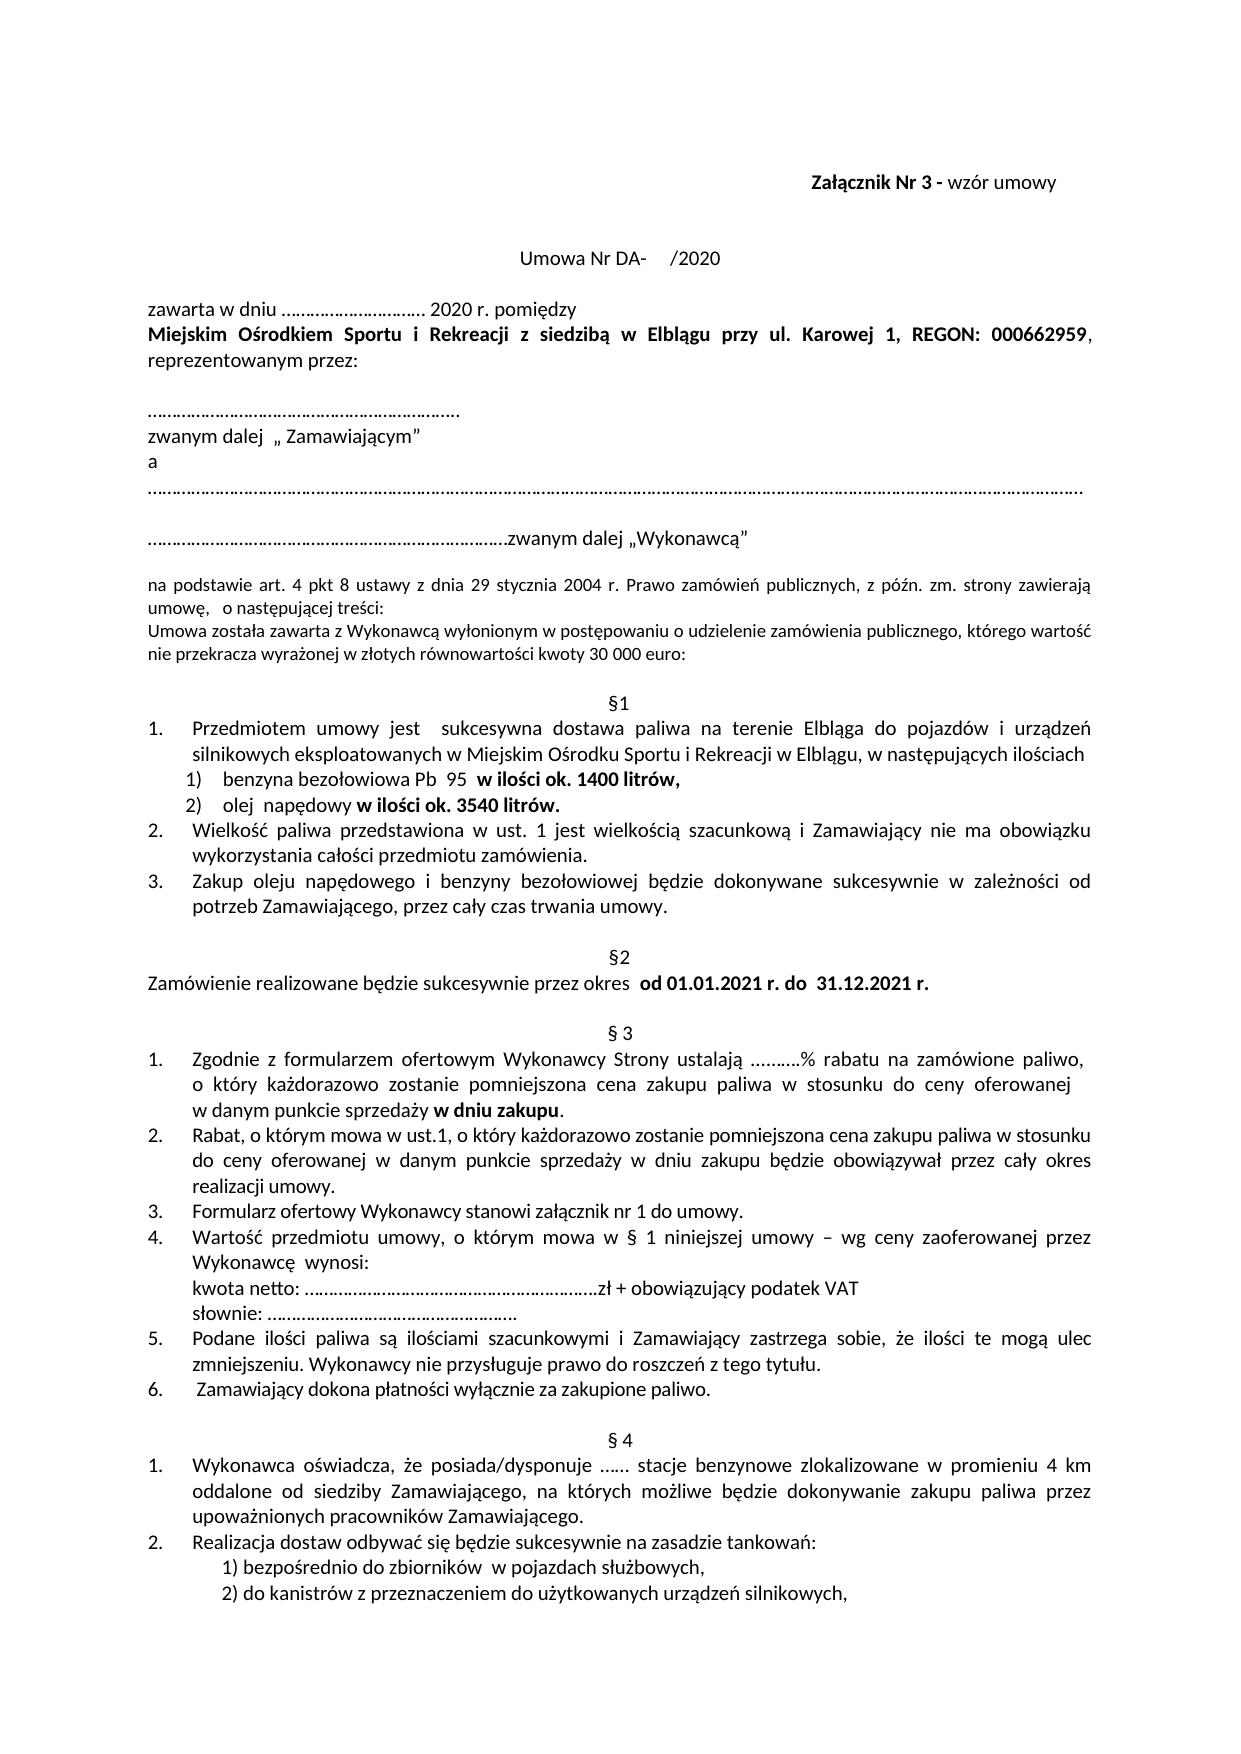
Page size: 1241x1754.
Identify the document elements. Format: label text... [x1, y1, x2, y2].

text Zamówienie realizowane będzie sukcesywnie przez okres od 01.01.2021 r. do 31.12.2021 r. [148, 970, 1093, 995]
text Umowa została zawarta z Wykonawcą wyłonionym w postępowaniu o udzielenie zamówienia publicznego, którego wartość nie przekracza wyrażonej w złotych równowartości kwoty 30 000 euro: [148, 619, 1093, 665]
text Umowa Nr DA- /2020 [148, 245, 1093, 271]
text § 3 [148, 1021, 1093, 1046]
text Miejskim Ośrodkiem Sportu i Rekreacji z siedzibą w Elblągu przy ul. Karowej 1, REGON: 000662959, reprezentowanym przez: [148, 321, 1093, 372]
text § 1 [148, 690, 1092, 716]
list Wykonawca oświadcza, że posiada/dysponuje …… stacje benzynowe zlokalizowane w promieniu 4 km oddalone od siedziby Zamawiającego, na których możliwe będzie dokonywanie zakupu paliwa przez upoważnionych pracowników Zamawiającego. [148, 1453, 1093, 1529]
list Realizacja dostaw odbywać się będzie sukcesywnie na zasadzie tankowań: [148, 1529, 1093, 1554]
text 1. Przedmiotem umowy jest sukcesywna dostawa paliwa na terenie Elbląga do pojazdów i urządzeń silnikowych eksploatowanych w Miejskim Ośrodku Sportu i Rekreacji w Elblągu, w następujących ilościach [148, 716, 1093, 766]
text 2. Wielkość paliwa przedstawiona w ust. 1 jest wielkością szacunkową i Zamawiający nie ma obowiązku wykorzystania całości przedmiotu zamówienia. [148, 817, 1093, 868]
list Wartość przedmiotu umowy, o którym mowa w § 1 niniejszej umowy – wg ceny zaoferowanej przez Wykonawcę wynosi: [148, 1224, 1093, 1275]
text ……………………………………………………….. [148, 398, 1093, 423]
text Załącznik Nr 3 - wzór umowy [738, 169, 1093, 194]
text 3. Zakup oleju napędowego i benzyny bezołowiowej będzie dokonywane sukcesywnie w zależności od potrzeb Zamawiającego, przez cały czas trwania umowy. [148, 868, 1093, 919]
text zawarta w dniu ………………………… 2020 r. pomiędzy [148, 296, 1093, 321]
text zwanym dalej „ Zamawiającym” [148, 423, 1093, 448]
text na podstawie art. 4 pkt 8 ustawy z dnia 29 stycznia 2004 r. Prawo zamówień publicznych, z późn. zm. strony zawierają umowę, o następującej treści: [148, 573, 1093, 619]
list benzyna bezołowiowa Pb 95 w ilości ok. 1400 litrów, [185, 766, 1093, 792]
text kwota netto: …………………………………………………….zł + obowiązujący podatek VAT [148, 1275, 1093, 1300]
text § 4 [148, 1427, 1093, 1453]
list Rabat, o którym mowa w ust.1, o który każdorazowo zostanie pomniejszona cena zakupu paliwa w stosunku do ceny oferowanej w danym punkcie sprzedaży w dniu zakupu będzie obowiązywał przez cały okres realizacji umowy. [148, 1122, 1093, 1198]
list Formularz ofertowy Wykonawcy stanowi załącznik nr 1 do umowy. [148, 1198, 1093, 1224]
text 2) do kanistrów z przeznaczeniem do użytkowanych urządzeń silnikowych, [221, 1580, 1093, 1605]
list Zgodnie z formularzem ofertowym Wykonawcy Strony ustalają ……….% rabatu na zamówione paliwo, o który każdorazowo zostanie pomniejszona cena zakupu paliwa w stosunku do ceny oferowanej w danym punkcie sprzedaży w dniu zakupu. [148, 1046, 1093, 1122]
list Podane ilości paliwa są ilościami szacunkowymi i Zamawiający zastrzega sobie, że ilości te mogą ulec zmniejszeniu. Wykonawcy nie przysługuje prawo do roszczeń z tego tytułu. [148, 1326, 1093, 1376]
list olej napędowy w ilości ok. 3540 litrów. [185, 792, 1093, 817]
text …………………………………………………………………zwanym dalej „Wykonawcą” [148, 525, 1093, 550]
text a [148, 448, 1093, 474]
text 1) bezpośrednio do zbiorników w pojazdach służbowych, [221, 1554, 1093, 1580]
list Zamawiający dokona płatności wyłącznie za zakupione paliwo. [148, 1376, 1093, 1402]
text słownie: ……………………………………………. [148, 1300, 1093, 1326]
text …………………………………………………………………………………………………………………………………………………………………………… [148, 474, 1093, 499]
text § 2 [148, 944, 1093, 970]
